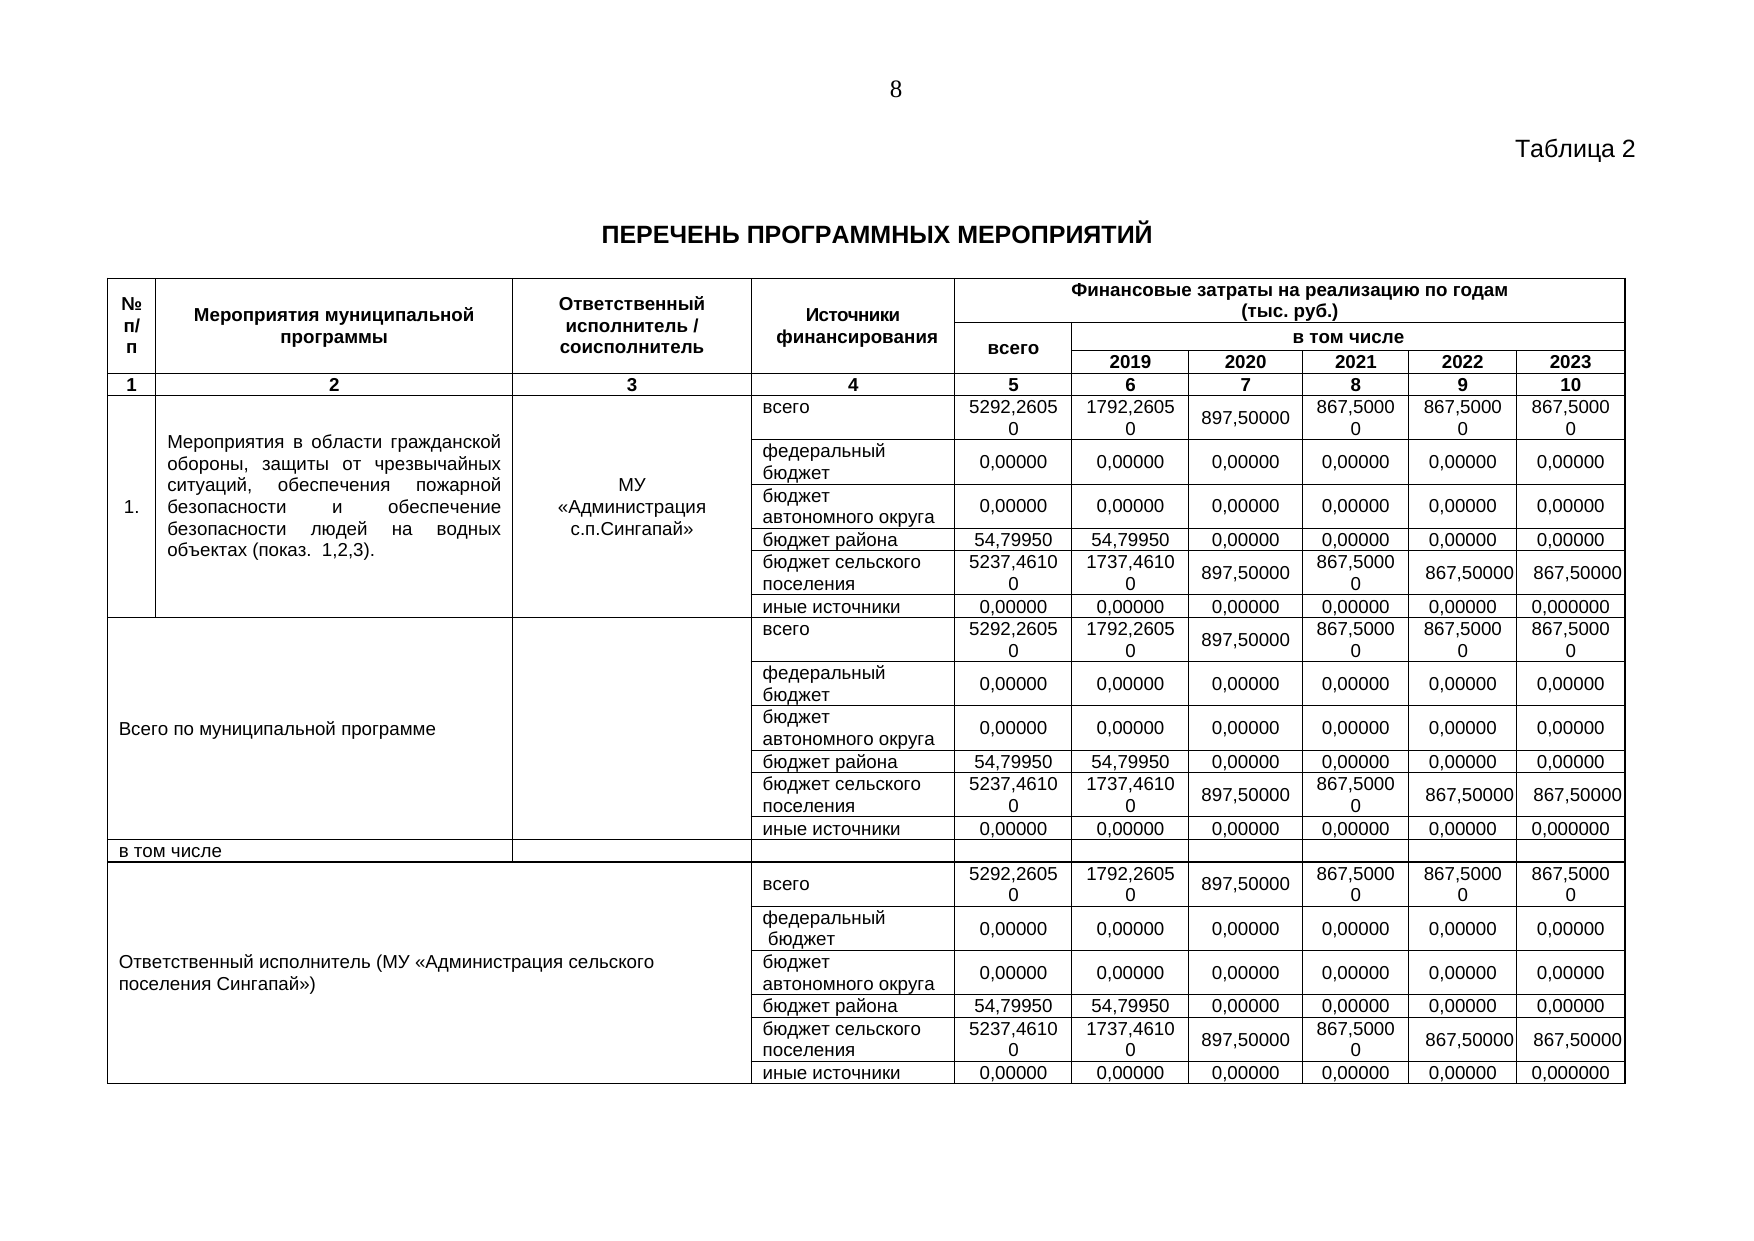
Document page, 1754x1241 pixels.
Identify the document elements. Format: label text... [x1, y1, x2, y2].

table_cell 0,00000 [1409, 440, 1516, 483]
table_header Финансовые затраты на реализацию по годам (тыс. руб.) [955, 279, 1624, 322]
table_cell 5237,46100 [955, 551, 1071, 594]
table_cell 867,50000 [1409, 773, 1516, 816]
table_cell 0,00000 [955, 907, 1071, 950]
table_cell 0,00000 [1189, 1062, 1302, 1083]
table_cell 0,00000 [955, 485, 1071, 528]
table_cell 867,50000 [1517, 773, 1624, 816]
table_cell 867,50000 [1303, 773, 1408, 816]
table_cell [955, 840, 1071, 861]
table_cell 0,00000 [1409, 706, 1516, 749]
table_cell 0,00000 [1409, 751, 1516, 772]
table_cell бюджет сельского поселения [752, 551, 954, 594]
table_cell 867,50000 [1303, 551, 1408, 594]
table_cell [1072, 840, 1188, 861]
table_cell 897,50000 [1189, 551, 1302, 594]
table_cell 0,00000 [1072, 662, 1188, 705]
table_cell 897,50000 [1189, 396, 1302, 439]
table_cell 0,00000 [1303, 662, 1408, 705]
table_cell 0,00000 [1409, 995, 1516, 1017]
table_cell 0,00000 [1303, 907, 1408, 950]
table_cell 0,00000 [1072, 440, 1188, 483]
table_cell 5292,26050 [955, 863, 1071, 906]
table_cell иные источники [752, 817, 954, 839]
table_cell 0,00000 [1517, 995, 1624, 1017]
table_cell [1517, 840, 1624, 861]
table_cell 0,00000 [1303, 995, 1408, 1017]
table_cell 0,00000 [955, 706, 1071, 749]
table_cell 54,79950 [1072, 529, 1188, 550]
table_cell 5237,46100 [955, 773, 1071, 816]
table_cell 0,000000 [1517, 595, 1624, 617]
table_cell 0,00000 [1189, 595, 1302, 617]
table_cell 54,79950 [1072, 751, 1188, 772]
table_cell 867,50000 [1517, 863, 1624, 906]
table_cell бюджет района [752, 751, 954, 772]
table_cell 0,00000 [955, 817, 1071, 839]
table_cell 0,00000 [1189, 951, 1302, 994]
table_cell 0,000000 [1517, 817, 1624, 839]
table_cell 0,00000 [955, 662, 1071, 705]
table_cell бюджет сельского поселения [752, 773, 954, 816]
table_cell 2019 [1072, 351, 1188, 372]
table_cell [752, 840, 954, 861]
table_cell МУ «Администрация с.п.Сингапай» [513, 396, 751, 617]
table_cell всего [752, 618, 954, 661]
table_cell Ответственный исполнитель (МУ «Администрация сельского поселения Сингапай») [108, 863, 751, 1083]
table_cell 0,00000 [1517, 529, 1624, 550]
table_cell Всего по муниципальной программе [108, 618, 512, 839]
table_cell 10 [1517, 374, 1624, 395]
table_header Ответственный исполнитель / соисполнитель [513, 279, 751, 372]
table_cell 1792,26050 [1072, 618, 1188, 661]
table_cell 0,00000 [1189, 706, 1302, 749]
table_cell 0,00000 [1072, 951, 1188, 994]
table_cell 867,50000 [1409, 551, 1516, 594]
table_cell 867,50000 [1517, 551, 1624, 594]
table_cell 0,00000 [1409, 907, 1516, 950]
table_cell 1737,46100 [1072, 551, 1188, 594]
table_cell 0,00000 [1409, 485, 1516, 528]
table_cell [1409, 840, 1516, 861]
table_cell 897,50000 [1189, 773, 1302, 816]
table_cell 0,00000 [1072, 817, 1188, 839]
table_cell 54,79950 [955, 529, 1071, 550]
table_cell в том числе [108, 840, 512, 861]
table_cell бюджет района [752, 995, 954, 1017]
table_cell бюджет района [752, 529, 954, 550]
table_cell 2020 [1189, 351, 1302, 372]
text ПЕРЕЧЕНЬ ПРОГРАММНЫХ МЕРОПРИЯТИЙ [118, 220, 1636, 249]
table_cell 6 [1072, 374, 1188, 395]
table_cell 0,00000 [1189, 907, 1302, 950]
table_cell всего [955, 323, 1071, 372]
table_cell 867,50000 [1409, 618, 1516, 661]
table_cell федеральный бюджет [752, 907, 954, 950]
table_cell 0,00000 [1072, 706, 1188, 749]
table_cell 0,00000 [1409, 1062, 1516, 1083]
table_cell 897,50000 [1189, 863, 1302, 906]
table_cell 5 [955, 374, 1071, 395]
table_cell 0,00000 [1189, 529, 1302, 550]
table_cell 867,50000 [1303, 1018, 1408, 1061]
table_cell 0,00000 [1517, 751, 1624, 772]
table_cell 54,79950 [955, 751, 1071, 772]
table_cell 1737,46100 [1072, 1018, 1188, 1061]
table_cell федеральный бюджет [752, 662, 954, 705]
table_cell 5292,26050 [955, 618, 1071, 661]
table_cell 54,79950 [1072, 995, 1188, 1017]
table_cell 867,50000 [1303, 396, 1408, 439]
table_cell 0,00000 [1409, 529, 1516, 550]
table_cell 0,00000 [1517, 706, 1624, 749]
table_cell 0,00000 [1409, 951, 1516, 994]
table_cell 0,00000 [1517, 907, 1624, 950]
table_cell в том числе [1072, 323, 1624, 350]
table_cell 0,00000 [1303, 595, 1408, 617]
table_cell бюджет автономного округа [752, 485, 954, 528]
table_cell 0,00000 [1072, 907, 1188, 950]
table_cell [1189, 840, 1302, 861]
table_cell 2022 [1409, 351, 1516, 372]
table_cell всего [752, 396, 954, 439]
table_cell 0,00000 [1303, 817, 1408, 839]
table_cell бюджет сельского поселения [752, 1018, 954, 1061]
table_cell 0,00000 [1303, 751, 1408, 772]
table_cell 5237,46100 [955, 1018, 1071, 1061]
table_cell 0,00000 [1189, 662, 1302, 705]
table_cell 5292,26050 [955, 396, 1071, 439]
table_cell 897,50000 [1189, 1018, 1302, 1061]
table_cell 0,00000 [1517, 485, 1624, 528]
table_cell 0,00000 [1409, 595, 1516, 617]
table_cell 0,00000 [1409, 817, 1516, 839]
table_cell 0,00000 [1517, 662, 1624, 705]
table_cell 1 [108, 374, 155, 395]
table_cell 1792,26050 [1072, 396, 1188, 439]
table_cell 4 [752, 374, 954, 395]
table_cell [513, 840, 751, 861]
table_cell 0,00000 [1303, 951, 1408, 994]
table_cell федеральный бюджет [752, 440, 954, 483]
table_cell 54,79950 [955, 995, 1071, 1017]
table_cell 2023 [1517, 351, 1624, 372]
table_cell 0,00000 [1303, 440, 1408, 483]
table_cell 867,50000 [1517, 396, 1624, 439]
table_cell 0,00000 [1303, 485, 1408, 528]
table_cell всего [752, 863, 954, 906]
table_cell 0,00000 [1072, 485, 1188, 528]
table_cell 867,50000 [1303, 618, 1408, 661]
table_cell 0,00000 [1303, 529, 1408, 550]
text Таблица 2 [118, 134, 1636, 163]
table_cell 867,50000 [1409, 863, 1516, 906]
table_cell 0,00000 [1189, 440, 1302, 483]
table_cell 0,00000 [1189, 751, 1302, 772]
table_cell 9 [1409, 374, 1516, 395]
table_cell 867,50000 [1517, 1018, 1624, 1061]
table_cell 0,00000 [955, 440, 1071, 483]
table_cell 0,00000 [1303, 1062, 1408, 1083]
table_cell 2 [156, 374, 512, 395]
table_cell 1. [108, 396, 155, 617]
table_cell 0,00000 [1189, 817, 1302, 839]
table_cell 867,50000 [1517, 618, 1624, 661]
table_cell 0,00000 [1517, 440, 1624, 483]
table_cell 867,50000 [1409, 396, 1516, 439]
table_cell иные источники [752, 595, 954, 617]
table_header № п/п [108, 279, 155, 372]
table_cell 0,00000 [1517, 951, 1624, 994]
table_cell 0,000000 [1517, 1062, 1624, 1083]
table_cell бюджет автономного округа [752, 951, 954, 994]
table_header Мероприятия муниципальной программы [156, 279, 512, 372]
table_cell [513, 618, 751, 839]
table_cell 1792,26050 [1072, 863, 1188, 906]
table_cell 0,00000 [1189, 995, 1302, 1017]
table_cell 897,50000 [1189, 618, 1302, 661]
table_cell [1303, 840, 1408, 861]
table_cell 8 [1303, 374, 1408, 395]
table_cell 867,50000 [1409, 1018, 1516, 1061]
table_cell Мероприятия в области гражданской обороны, защиты от чрезвычайных ситуаций, обеспечения пожарной безопасности и обеспечение безопасности людей на водных объектах (показ. 1,2,3). [156, 396, 512, 617]
table_cell 0,00000 [1303, 706, 1408, 749]
table_cell 1737,46100 [1072, 773, 1188, 816]
table_cell 7 [1189, 374, 1302, 395]
table_cell 2021 [1303, 351, 1408, 372]
table_cell 0,00000 [955, 595, 1071, 617]
table_cell 0,00000 [1189, 485, 1302, 528]
table_cell 3 [513, 374, 751, 395]
table_cell иные источники [752, 1062, 954, 1083]
table_cell 0,00000 [1072, 595, 1188, 617]
table_cell 0,00000 [955, 1062, 1071, 1083]
table_cell 867,50000 [1303, 863, 1408, 906]
table_cell бюджет автономного округа [752, 706, 954, 749]
table_cell 0,00000 [1072, 1062, 1188, 1083]
table_cell 0,00000 [1409, 662, 1516, 705]
table_cell 0,00000 [955, 951, 1071, 994]
table_header Источники финансирования [752, 279, 954, 372]
